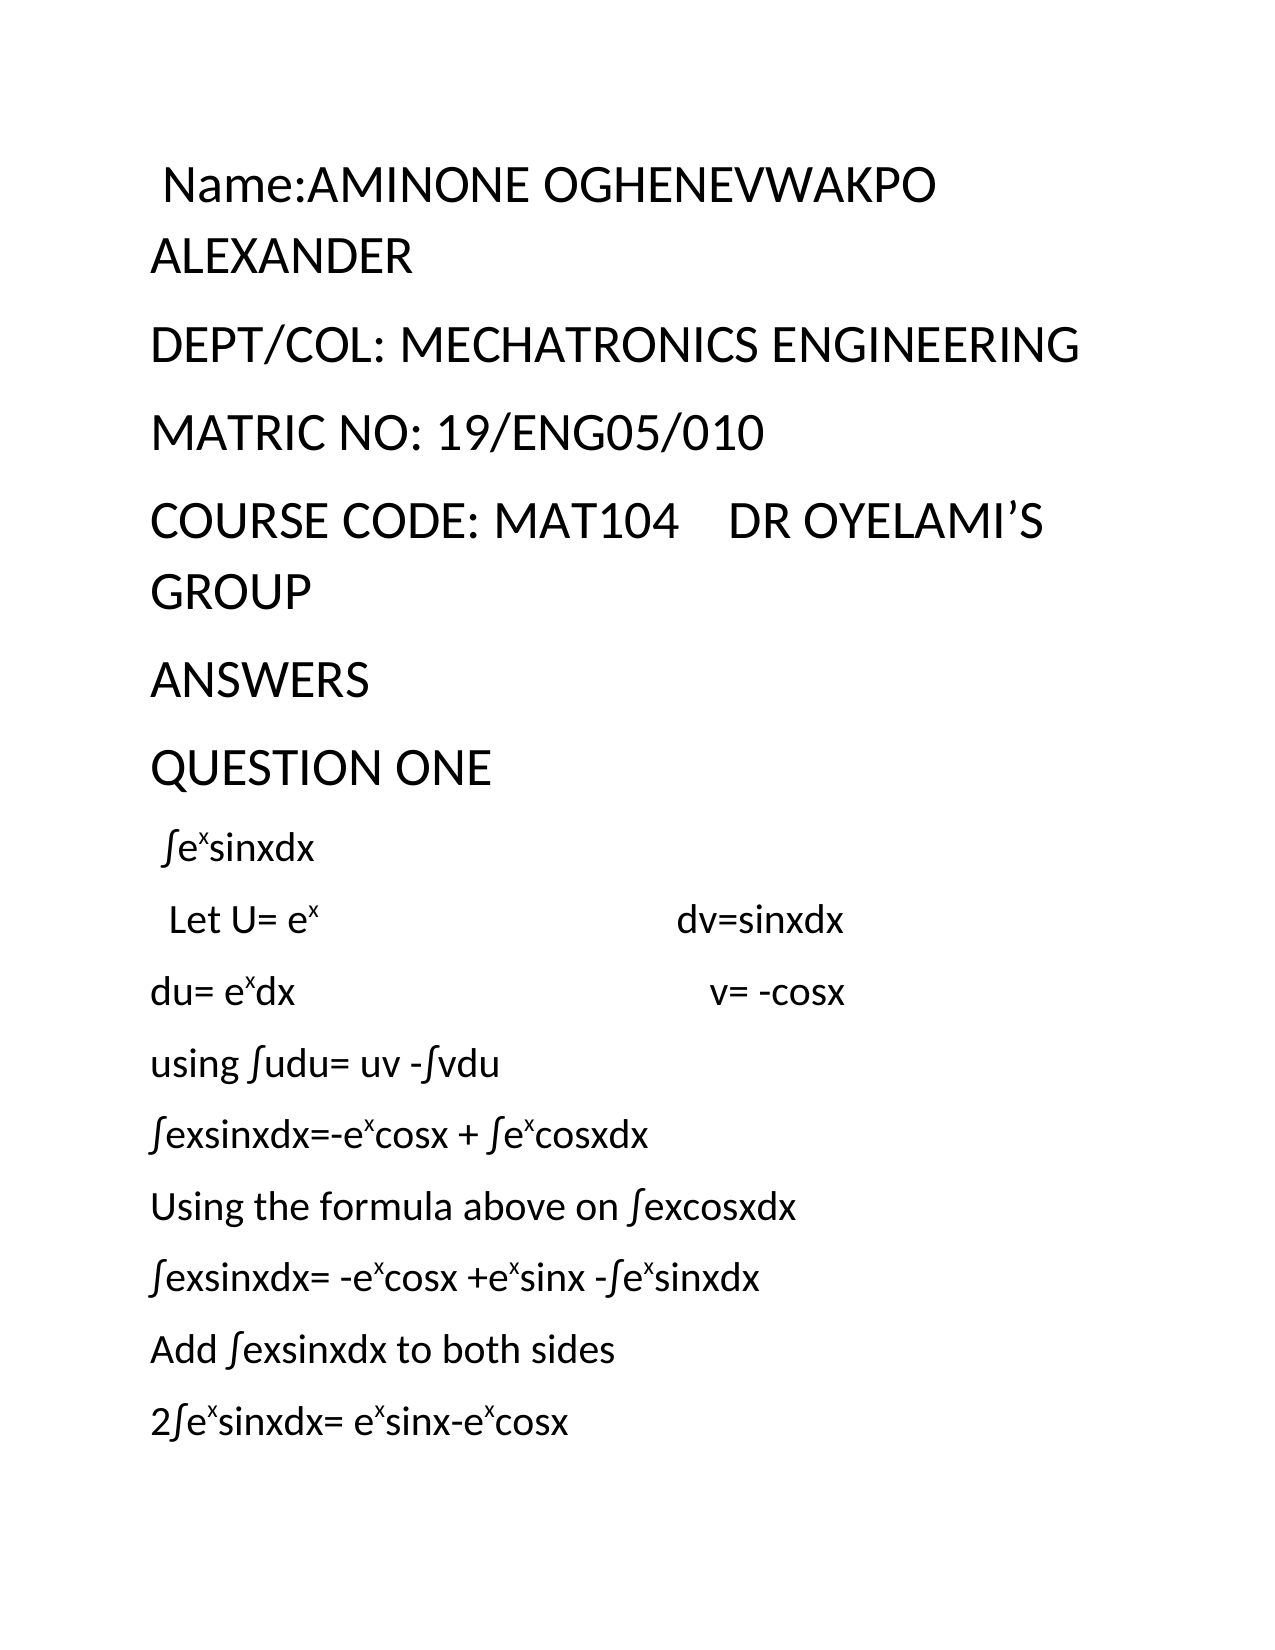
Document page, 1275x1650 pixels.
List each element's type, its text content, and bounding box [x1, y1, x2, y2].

text ∫exsinxdx=-excosx + ∫excosxdx [150, 1108, 1125, 1159]
text Name:AMINONE OGHENEVWAKPO ALEXANDER [150, 150, 1125, 287]
text using ∫udu= uv -∫vdu [150, 1037, 1125, 1087]
text Add ∫exsinxdx to both sides [150, 1323, 1125, 1374]
text Using the formula above on ∫excosxdx [150, 1180, 1125, 1231]
text du= exdx v= -cosx [150, 965, 1125, 1016]
text QUESTION ONE [150, 733, 1125, 799]
text ∫exsinxdx [150, 821, 1125, 872]
text MATRIC NO: 19/ENG05/010 [150, 397, 1125, 463]
text Let U= ex dv=sinxdx [150, 893, 1125, 944]
text 2∫exsinxdx= exsinx-excosx [150, 1394, 1125, 1445]
text COURSE CODE: MAT104 DR OYELAMI’S GROUP [150, 485, 1125, 623]
text ANSWERS [150, 645, 1125, 711]
text ∫exsinxdx= -excosx +exsinx -∫exsinxdx [150, 1251, 1125, 1302]
text DEPT/COL: MECHATRONICS ENGINEERING [150, 309, 1125, 376]
